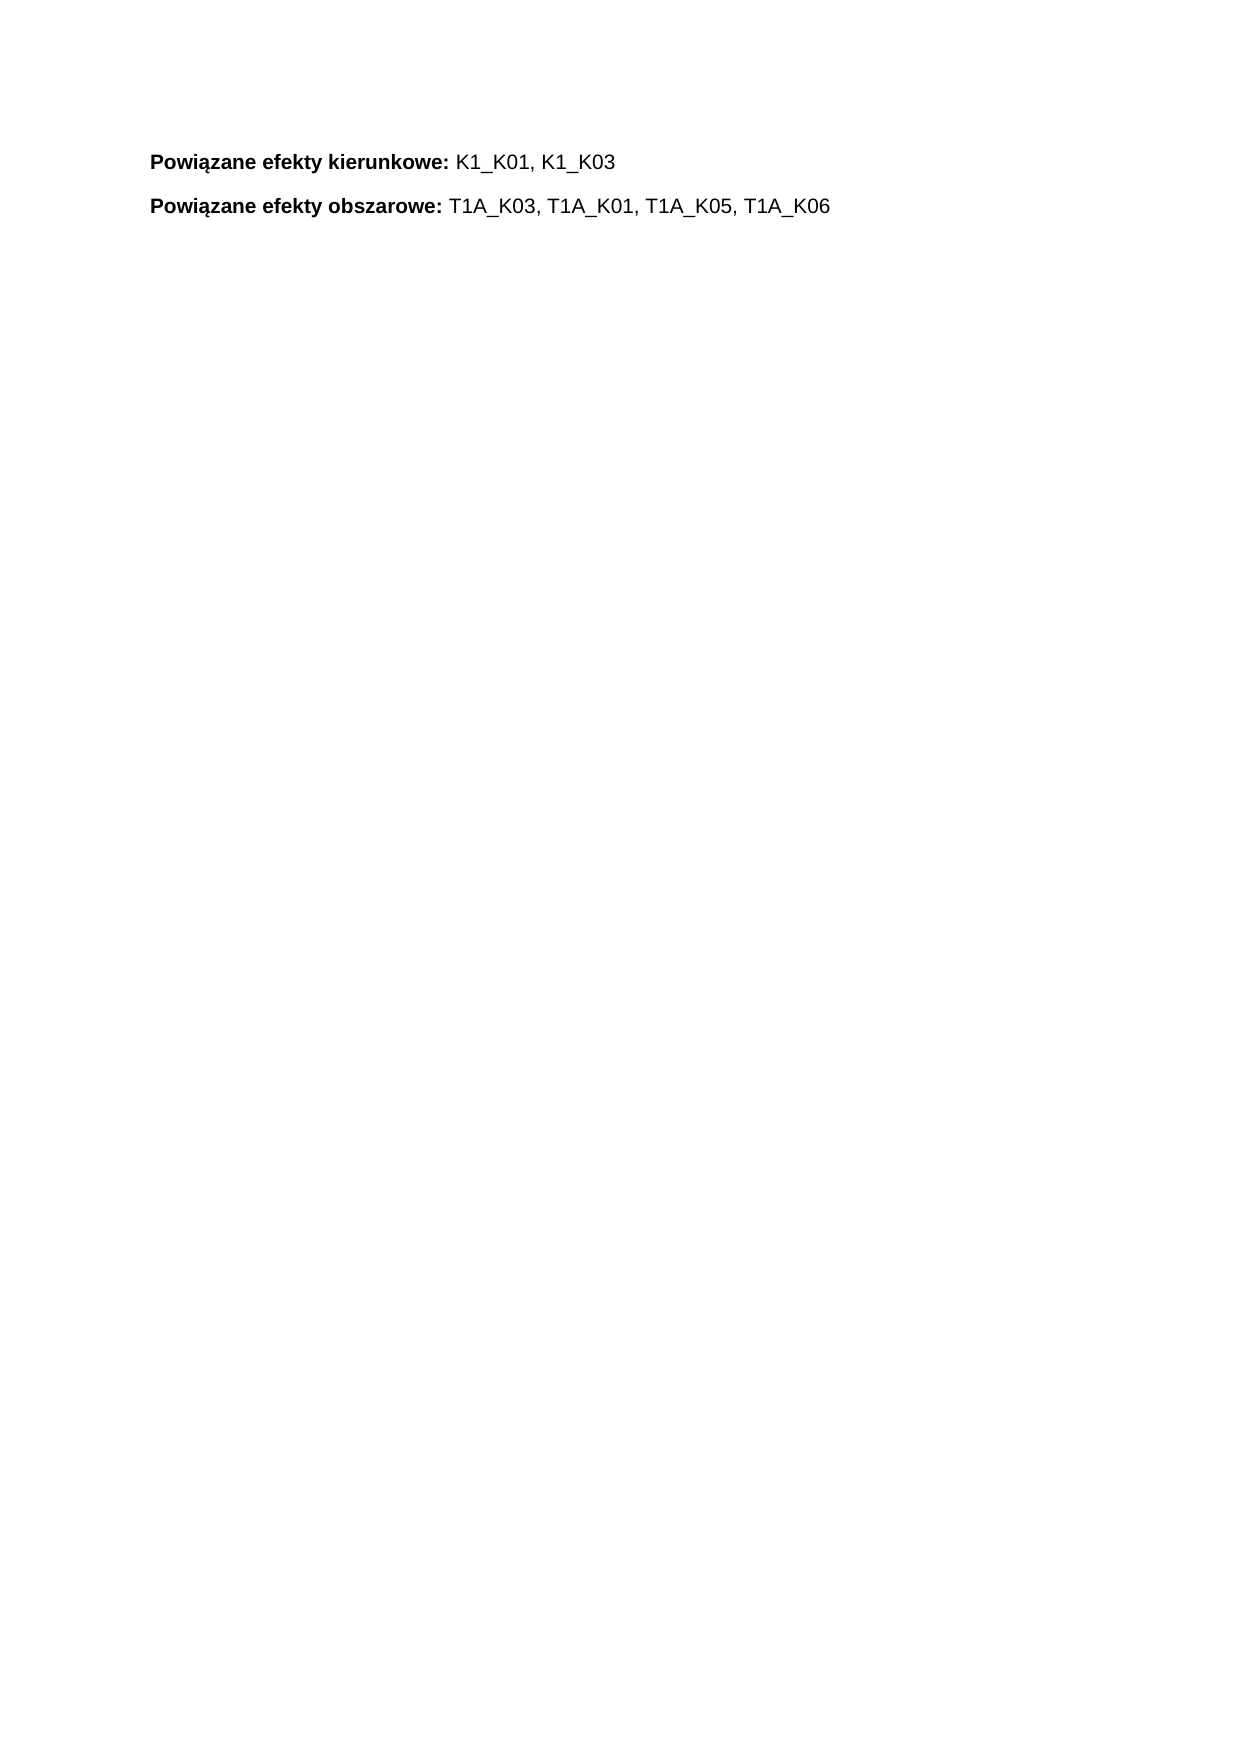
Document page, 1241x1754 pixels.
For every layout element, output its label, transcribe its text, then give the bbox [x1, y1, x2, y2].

text Powiązane efekty kierunkowe: K1_K01, K1_K03 [150, 150, 1090, 174]
text Powiązane efekty obszarowe: T1A_K03, T1A_K01, T1A_K05, T1A_K06 [150, 194, 1090, 218]
